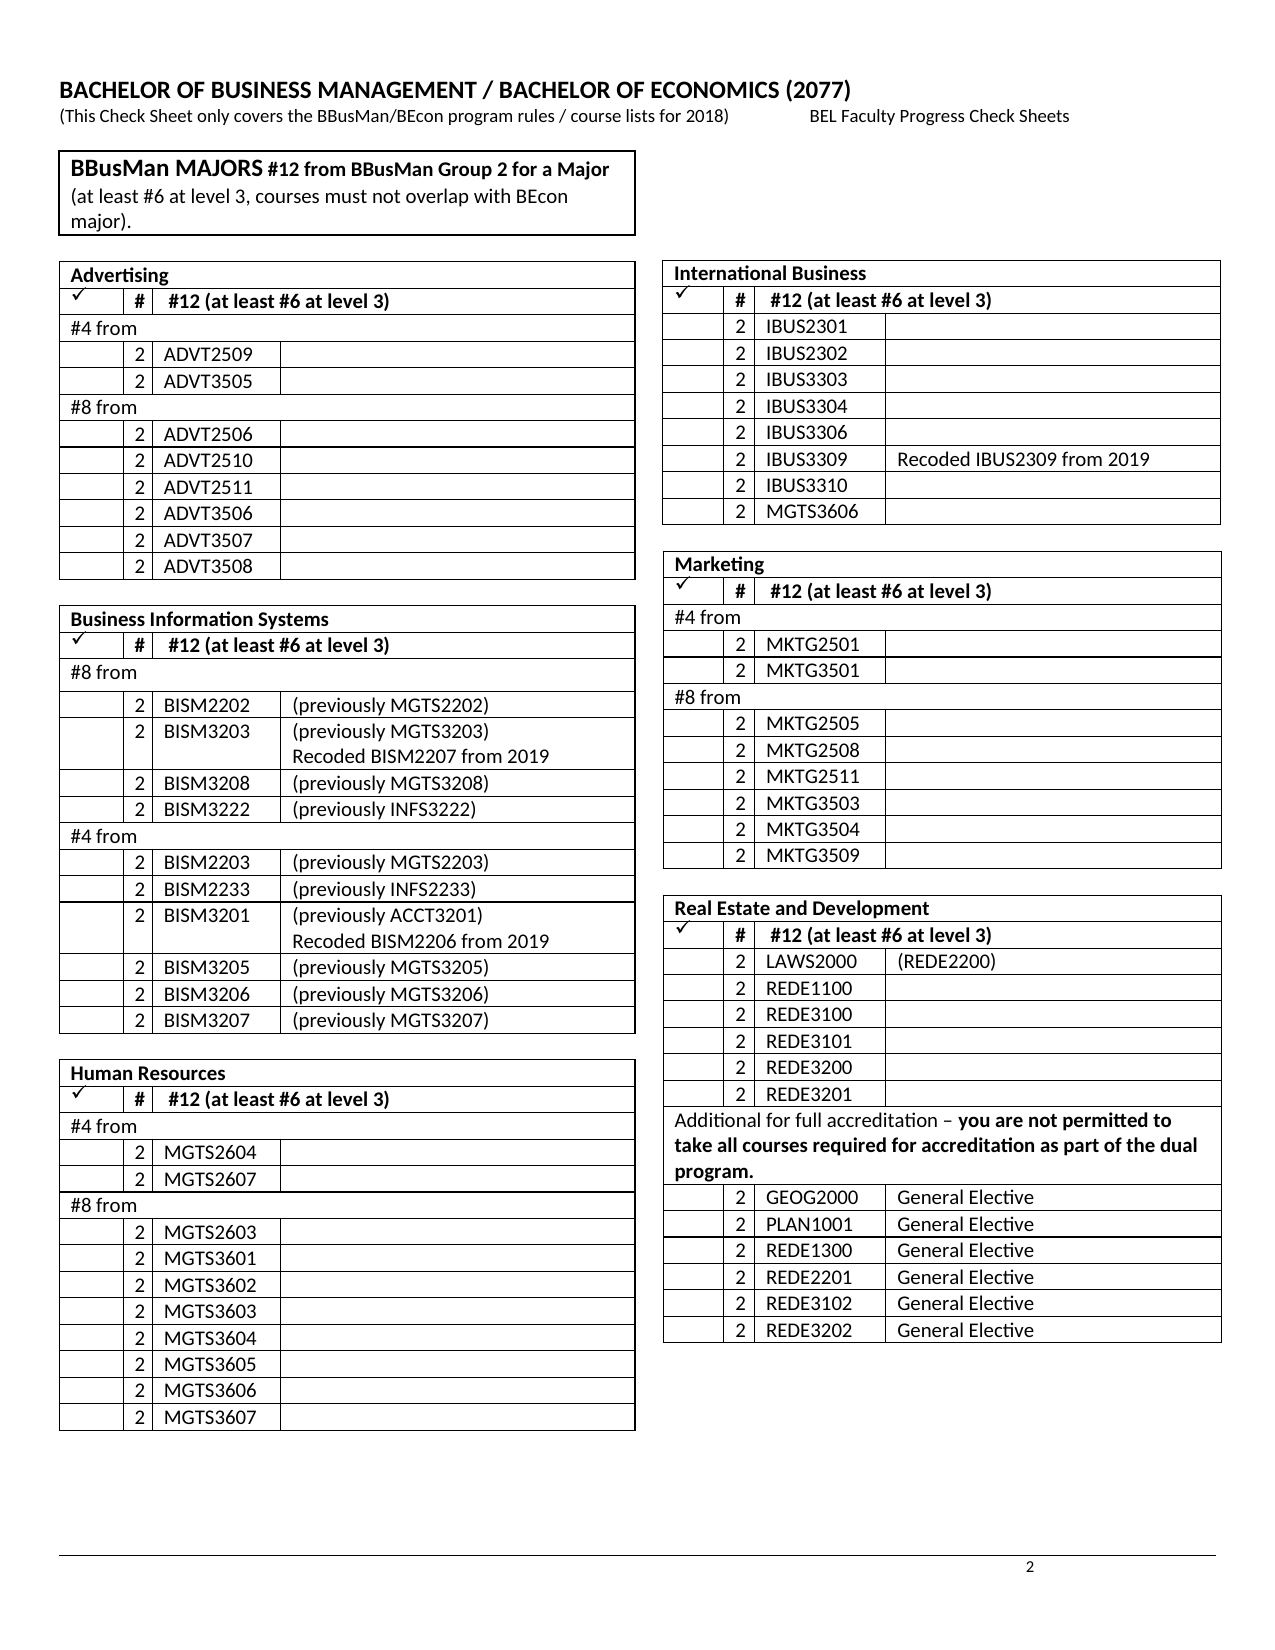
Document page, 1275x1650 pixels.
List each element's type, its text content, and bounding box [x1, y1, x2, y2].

table_cell [281, 342, 634, 367]
table_cell 2 [124, 954, 152, 980]
table_cell 2 [724, 1264, 754, 1289]
table_cell [664, 949, 723, 974]
table_cell #12 (at least #6 at level 3) [153, 289, 634, 314]
table_cell [281, 553, 634, 579]
table_cell [886, 763, 1221, 789]
table_cell MKTG3503 [755, 790, 885, 815]
table_header Business Information Systems [60, 606, 634, 632]
table_cell 2 [124, 553, 152, 579]
table_cell [664, 658, 723, 683]
table_cell 2 [124, 448, 152, 473]
table_cell #4 from [60, 315, 634, 341]
table_cell [60, 1007, 123, 1033]
table_cell 2 [124, 1272, 152, 1297]
table_cell 2 [124, 850, 152, 875]
table_header BBusMan MAJORS #12 from BBusMan Group 2 for a Major (at least #6 at level 3, courses must not overlap with BEcon major). [60, 152, 634, 234]
table_cell 2 [724, 1185, 754, 1210]
table_cell BISM3207 [153, 1007, 280, 1033]
table_cell 2 [724, 419, 754, 445]
table_cell [281, 474, 634, 499]
table_cell [281, 368, 634, 393]
table_cell BISM3208 [153, 770, 280, 796]
table_cell 2 [724, 446, 754, 471]
table_cell 2 [724, 393, 754, 418]
table_cell #8 from [60, 395, 634, 420]
table_cell BISM3222 [153, 797, 280, 822]
table_cell ADVT3508 [153, 553, 280, 579]
table_cell #12 (at least #6 at level 3) [755, 287, 1220, 312]
table_cell [664, 843, 723, 868]
table_header Human Resources [60, 1060, 634, 1086]
table_cell REDE3201 [755, 1081, 885, 1106]
table_cell 2 [724, 790, 754, 815]
table_cell 2 [124, 342, 152, 367]
table_cell 2 [724, 1238, 754, 1263]
table_cell MKTG2501 [755, 631, 885, 656]
table_cell [60, 527, 123, 552]
table_cell General Elective [886, 1211, 1221, 1236]
table_cell MGTS3606 [755, 499, 885, 524]
table_cell [664, 1054, 723, 1080]
table_cell [60, 368, 123, 393]
table_cell [60, 981, 123, 1006]
table_cell ADVT3507 [153, 527, 280, 552]
table_cell 2 [124, 1140, 152, 1165]
table_cell [60, 876, 123, 901]
table_cell 2 [724, 499, 754, 524]
table_cell 2 [724, 737, 754, 762]
table_cell [664, 1185, 723, 1210]
table_cell 2 [724, 1081, 754, 1106]
table_cell MKTG3504 [755, 816, 885, 842]
table_cell [886, 710, 1221, 736]
table_cell [60, 770, 123, 796]
table_cell [664, 737, 723, 762]
table_cell #8 from [60, 1193, 634, 1218]
table_cell [60, 1140, 123, 1165]
table_cell [60, 633, 123, 658]
table_cell BISM3205 [153, 954, 280, 980]
table_cell (previously MGTS2202) [281, 692, 634, 717]
table_cell IBUS3304 [755, 393, 885, 418]
table_cell 2 [124, 1404, 152, 1429]
table_cell (REDE2200) [886, 949, 1221, 974]
table_cell IBUS3306 [755, 419, 885, 445]
table_cell REDE2201 [755, 1264, 885, 1289]
table_cell [663, 472, 723, 498]
table_cell General Elective [886, 1264, 1221, 1289]
table_cell MKTG3501 [755, 658, 885, 683]
table_cell [663, 419, 723, 445]
table_cell ADVT3505 [153, 368, 280, 393]
table_cell [664, 1290, 723, 1316]
table_cell [663, 366, 723, 392]
table_cell [664, 790, 723, 815]
table_cell #12 (at least #6 at level 3) [153, 1087, 634, 1112]
table_cell # [724, 922, 754, 947]
table_cell [663, 314, 723, 339]
table_cell 2 [124, 421, 152, 446]
table_cell (previously INFS3222) [281, 797, 634, 822]
table_cell [886, 1001, 1221, 1027]
table_cell [60, 1351, 123, 1377]
table_cell [664, 975, 723, 1000]
table_cell 2 [724, 658, 754, 683]
table_cell 2 [124, 876, 152, 901]
table_cell [664, 710, 723, 736]
table_cell [60, 797, 123, 822]
table_cell (previously INFS2233) [281, 876, 634, 901]
table_cell [60, 553, 123, 579]
table_cell General Elective [886, 1238, 1221, 1263]
table_cell [281, 1404, 634, 1429]
table_cell General Elective [886, 1290, 1221, 1316]
table_cell [886, 366, 1220, 392]
table_cell LAWS2000 [755, 949, 885, 974]
table_cell #8 from [60, 659, 634, 691]
table_cell [886, 790, 1221, 815]
table_cell #8 from [664, 684, 1221, 709]
table_cell [60, 1325, 123, 1350]
table_cell [60, 448, 123, 473]
table_cell [664, 1264, 723, 1289]
table_cell [60, 1378, 123, 1403]
table_cell MKTG2511 [755, 763, 885, 789]
table_cell 2 [124, 368, 152, 393]
table_cell [886, 737, 1221, 762]
table_cell 2 [724, 710, 754, 736]
table_cell [886, 816, 1221, 842]
table_cell ADVT2511 [153, 474, 280, 499]
table_cell [60, 1087, 123, 1112]
table_header Marketing [664, 552, 1221, 577]
table_cell REDE3202 [755, 1317, 885, 1342]
table_cell [281, 527, 634, 552]
table_cell [886, 1028, 1221, 1053]
table_cell 2 [124, 1245, 152, 1271]
table_cell [664, 1001, 723, 1027]
table_cell [60, 718, 123, 769]
table_cell [60, 1245, 123, 1271]
table_cell GEOG2000 [755, 1185, 885, 1210]
table_cell (previously MGTS3206) [281, 981, 634, 1006]
table_cell MKTG2505 [755, 710, 885, 736]
table_cell 2 [124, 1166, 152, 1191]
table_cell [886, 419, 1220, 445]
table_cell #4 from [60, 1113, 634, 1138]
table_cell [60, 289, 123, 314]
table_cell #12 (at least #6 at level 3) [755, 578, 1221, 603]
table_cell # [724, 287, 754, 312]
table_cell 2 [724, 975, 754, 1000]
table_cell Additional for full accreditation – you are not permitted to take all courses required for accreditation as part of the dual program. [664, 1107, 1221, 1183]
table_cell (previously MGTS3207) [281, 1007, 634, 1033]
table_cell (previously ACCT3201) Recoded BISM2206 from 2019 [281, 903, 634, 953]
table_cell BISM2203 [153, 850, 280, 875]
table_cell 2 [124, 903, 152, 953]
table_cell [886, 472, 1220, 498]
table_cell REDE1100 [755, 975, 885, 1000]
table_cell # [124, 633, 152, 658]
table_cell [886, 1081, 1221, 1106]
table_cell ADVT2510 [153, 448, 280, 473]
table_cell 2 [724, 1290, 754, 1316]
table_cell [664, 1317, 723, 1342]
table_cell 2 [124, 1351, 152, 1377]
table_cell [60, 500, 123, 526]
table_cell #12 (at least #6 at level 3) [755, 922, 1221, 947]
table_cell 2 [724, 1317, 754, 1342]
table_cell 2 [724, 340, 754, 365]
table_cell [60, 954, 123, 980]
table_cell [886, 393, 1220, 418]
table_cell [663, 340, 723, 365]
table_cell IBUS2301 [755, 314, 885, 339]
table_cell 2 [724, 314, 754, 339]
table_cell 2 [124, 718, 152, 769]
table_cell BISM2202 [153, 692, 280, 717]
table_cell [664, 1028, 723, 1053]
table_cell [281, 1351, 634, 1377]
table_cell [281, 1140, 634, 1165]
table_cell 2 [724, 1028, 754, 1053]
table_cell ADVT2506 [153, 421, 280, 446]
table_cell [281, 1272, 634, 1297]
table_cell (previously MGTS2203) [281, 850, 634, 875]
table_cell [60, 342, 123, 367]
table_cell [281, 1298, 634, 1324]
table_cell MGTS2603 [153, 1219, 280, 1244]
table_cell MGTS2607 [153, 1166, 280, 1191]
table_cell 2 [724, 1054, 754, 1080]
table_cell MGTS3603 [153, 1298, 280, 1324]
table_cell IBUS3310 [755, 472, 885, 498]
table_cell #4 from [60, 823, 634, 848]
table_cell 2 [124, 1325, 152, 1350]
table_cell BISM3206 [153, 981, 280, 1006]
table_cell 2 [124, 1378, 152, 1403]
table_cell [664, 1211, 723, 1236]
table_cell 2 [124, 527, 152, 552]
table_cell (previously MGTS3205) [281, 954, 634, 980]
table_cell BISM2233 [153, 876, 280, 901]
table_header International Business [663, 261, 1220, 286]
table_cell [664, 578, 723, 603]
table_cell [886, 340, 1220, 365]
table_cell 2 [724, 763, 754, 789]
table_cell [663, 499, 723, 524]
table_cell [281, 1245, 634, 1271]
table_cell (previously MGTS3203) Recoded BISM2207 from 2019 [281, 718, 634, 769]
table_cell [886, 843, 1221, 868]
table_cell [60, 1166, 123, 1191]
table_cell IBUS3303 [755, 366, 885, 392]
table_cell REDE3102 [755, 1290, 885, 1316]
table_cell PLAN1001 [755, 1211, 885, 1236]
table_cell [60, 1404, 123, 1429]
table_cell [60, 474, 123, 499]
table_cell [664, 1238, 723, 1263]
table_cell 2 [724, 949, 754, 974]
table_cell [60, 692, 123, 717]
table_cell # [124, 289, 152, 314]
table_cell IBUS2302 [755, 340, 885, 365]
table_cell REDE3101 [755, 1028, 885, 1053]
table_cell [886, 314, 1220, 339]
table_cell [886, 975, 1221, 1000]
table_cell [281, 448, 634, 473]
table_cell [886, 631, 1221, 656]
table_cell 2 [724, 816, 754, 842]
table_cell [60, 1298, 123, 1324]
table_cell ADVT3506 [153, 500, 280, 526]
table_cell [664, 631, 723, 656]
table_cell 2 [124, 981, 152, 1006]
table_cell [886, 499, 1220, 524]
table_cell IBUS3309 [755, 446, 885, 471]
table_cell #4 from [664, 605, 1221, 630]
table_cell [886, 658, 1221, 683]
table_cell General Elective [886, 1317, 1221, 1342]
table_cell [663, 287, 723, 312]
table_cell REDE3100 [755, 1001, 885, 1027]
table_cell MGTS3604 [153, 1325, 280, 1350]
table_cell [60, 903, 123, 953]
table_cell #12 (at least #6 at level 3) [153, 633, 634, 658]
table_cell MGTS3601 [153, 1245, 280, 1271]
table_cell REDE1300 [755, 1238, 885, 1263]
table_cell [60, 850, 123, 875]
table_cell [281, 1166, 634, 1191]
table_cell [281, 1325, 634, 1350]
table_cell [664, 922, 723, 947]
table_cell MKTG2508 [755, 737, 885, 762]
table_cell 2 [124, 1298, 152, 1324]
table_cell Recoded IBUS2309 from 2019 [886, 446, 1220, 471]
table_cell 2 [724, 1211, 754, 1236]
table_cell [663, 393, 723, 418]
table_cell 2 [724, 472, 754, 498]
table_cell 2 [124, 474, 152, 499]
table_cell 2 [124, 770, 152, 796]
table_cell 2 [124, 1219, 152, 1244]
table_cell 2 [124, 1007, 152, 1033]
table_cell 2 [724, 843, 754, 868]
table_header Advertising [60, 262, 634, 288]
table_cell [281, 421, 634, 446]
table_cell 2 [124, 797, 152, 822]
table_cell [664, 1081, 723, 1106]
table_cell [886, 1054, 1221, 1080]
table_cell [281, 1378, 634, 1403]
table_cell # [724, 578, 754, 603]
table_cell [60, 421, 123, 446]
table_cell 2 [724, 631, 754, 656]
table_cell 2 [724, 1001, 754, 1027]
table_cell [281, 500, 634, 526]
table_cell REDE3200 [755, 1054, 885, 1080]
table_cell ADVT2509 [153, 342, 280, 367]
table_cell 2 [124, 692, 152, 717]
table_cell [663, 446, 723, 471]
table_cell [664, 763, 723, 789]
table_cell MGTS2604 [153, 1140, 280, 1165]
table_cell 2 [724, 366, 754, 392]
table_cell [60, 1219, 123, 1244]
table_cell General Elective [886, 1185, 1221, 1210]
table_cell MGTS3607 [153, 1404, 280, 1429]
table_cell BISM3203 [153, 718, 280, 769]
table_cell BISM3201 [153, 903, 280, 953]
table_cell # [124, 1087, 152, 1112]
table_cell [60, 1272, 123, 1297]
table_cell MGTS3606 [153, 1378, 280, 1403]
table_cell MKTG3509 [755, 843, 885, 868]
table_header Real Estate and Development [664, 896, 1221, 921]
table_cell [664, 816, 723, 842]
table_cell 2 [124, 500, 152, 526]
table_cell [281, 1219, 634, 1244]
table_cell MGTS3602 [153, 1272, 280, 1297]
table_cell MGTS3605 [153, 1351, 280, 1377]
table_cell (previously MGTS3208) [281, 770, 634, 796]
